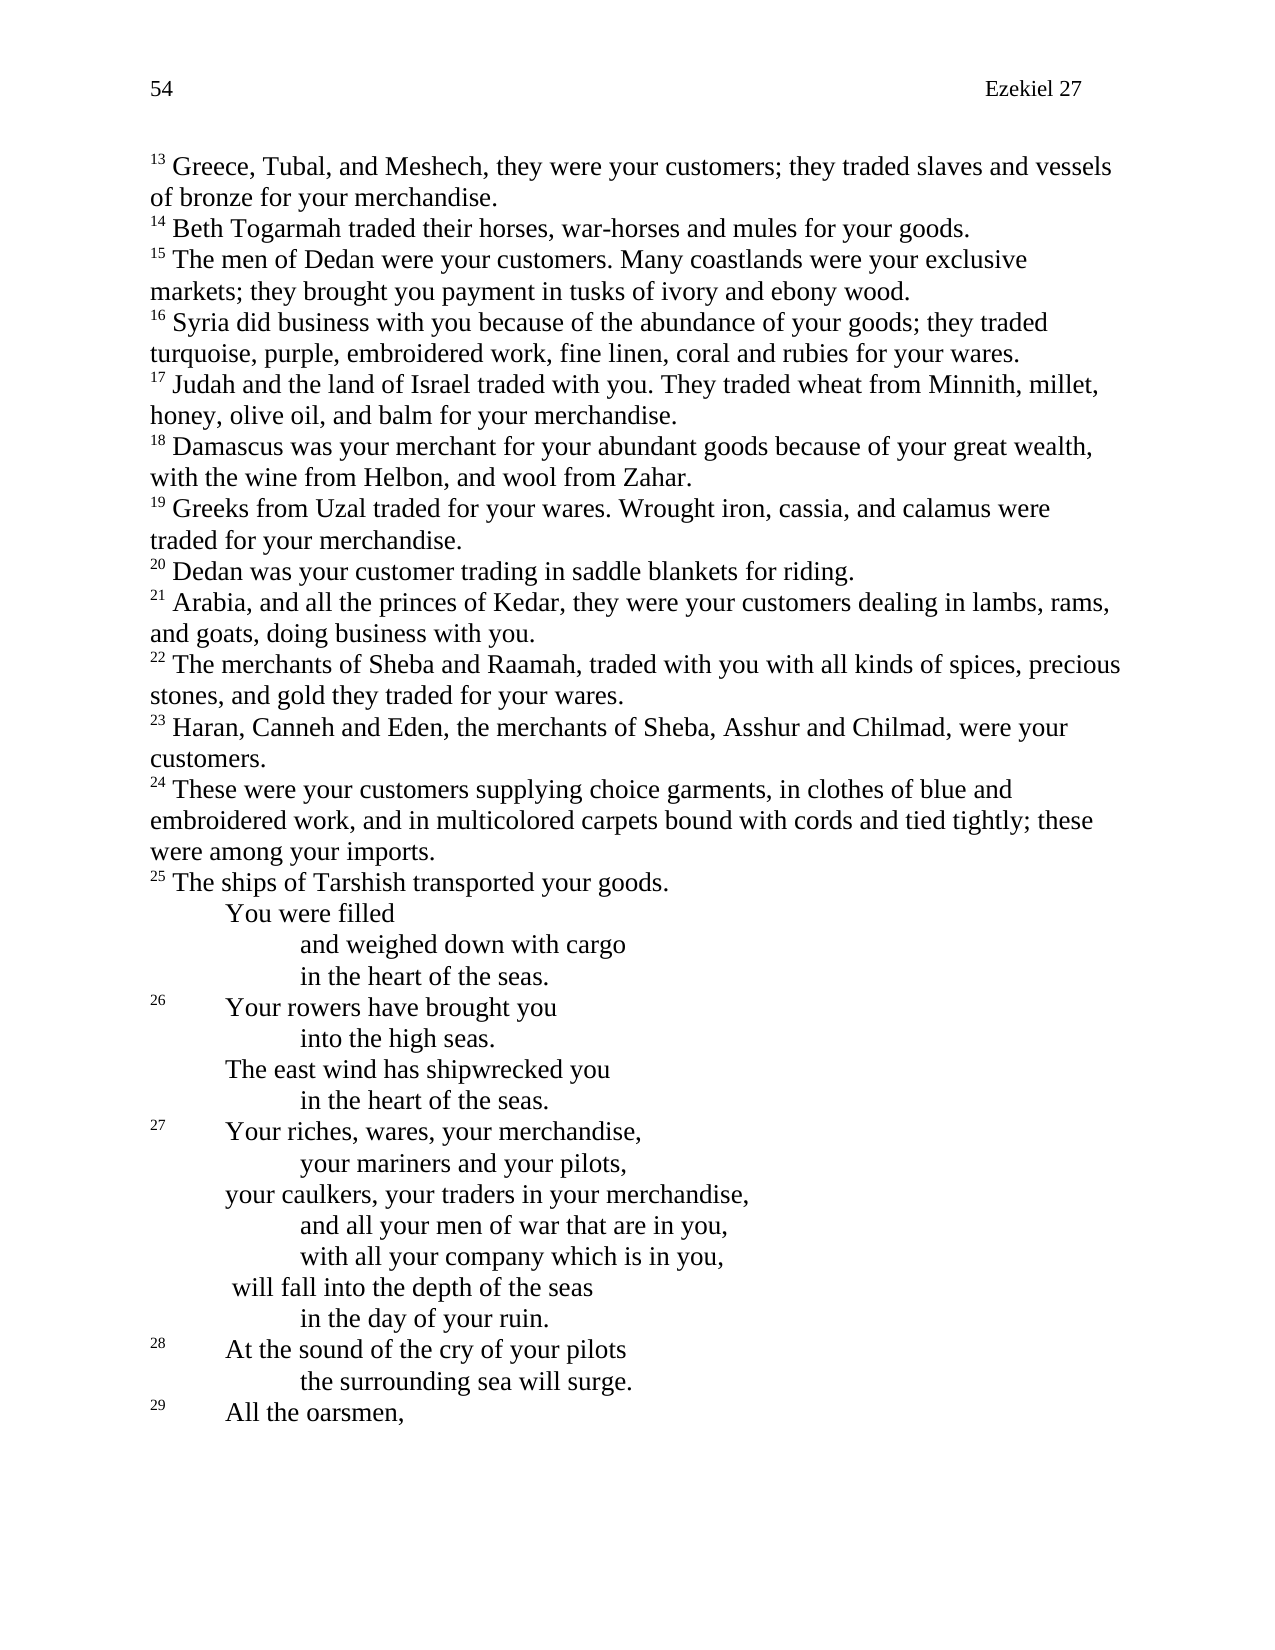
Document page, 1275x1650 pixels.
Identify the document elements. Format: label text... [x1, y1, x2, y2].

text your caulkers, your traders in your merchandise, and all your men of war that are in you, with all your company which is in you, will fall into the depth of the seas in the day of your ruin. [225, 1178, 1125, 1333]
text The east wind has shipwrecked you in the heart of the seas. [150, 1053, 1125, 1116]
text 28 At the sound of the cry of your pilots the surrounding sea will surge. [150, 1333, 1125, 1396]
text 22 The merchants of Sheba and Raamah, traded with you with all kinds of spices, precious stones, and gold they traded for your wares. [150, 648, 1125, 711]
text 20 Dedan was your customer trading in saddle blankets for riding. [150, 555, 1125, 586]
text 19 Greeks from Uzal traded for your wares. Wrought iron, cassia, and calamus were traded for your merchandise. [150, 493, 1125, 555]
text into the high seas. [225, 1022, 1125, 1053]
text 26 Your rowers have brought you [150, 991, 1125, 1022]
text 13 Greece, Tubal, and Meshech, they were your customers; they traded slaves and vessels of bronze for your merchandise. [150, 150, 1125, 212]
text 25 The ships of Tarshish transported your goods. You were filled [150, 866, 1125, 929]
text 15 The men of Dedan were your customers. Many coastlands were your exclusive markets; they brought you payment in tusks of ivory and ebony wood. [150, 243, 1125, 306]
text 27 Your riches, wares, your merchandise, [150, 1116, 1125, 1147]
text and weighed down with cargo [225, 929, 1125, 960]
text 17 Judah and the land of Israel traded with you. They traded wheat from Minnith, millet, honey, olive oil, and balm for your merchandise. [150, 368, 1125, 430]
text your mariners and your pilots, [150, 1147, 1125, 1178]
text 16 Syria did business with you because of the abundance of your goods; they traded turquoise, purple, embroidered work, fine linen, coral and rubies for your wares. [150, 306, 1125, 368]
text 23 Haran, Canneh and Eden, the merchants of Sheba, Asshur and Chilmad, were your customers. [150, 711, 1125, 773]
text 29 All the oarsmen, [150, 1396, 1125, 1427]
text 14 Beth Togarmah traded their horses, war-horses and mules for your goods. [150, 212, 1125, 243]
text 24 These were your customers supplying choice garments, in clothes of blue and embroidered work, and in multicolored carpets bound with cords and tied tightly; these were among your imports. [150, 773, 1125, 866]
text in the heart of the seas. [225, 960, 1125, 991]
text 21 Arabia, and all the princes of Kedar, they were your customers dealing in lambs, rams, and goats, doing business with you. [150, 586, 1125, 648]
text 18 Damascus was your merchant for your abundant goods because of your great wealth, with the wine from Helbon, and wool from Zahar. [150, 430, 1125, 493]
